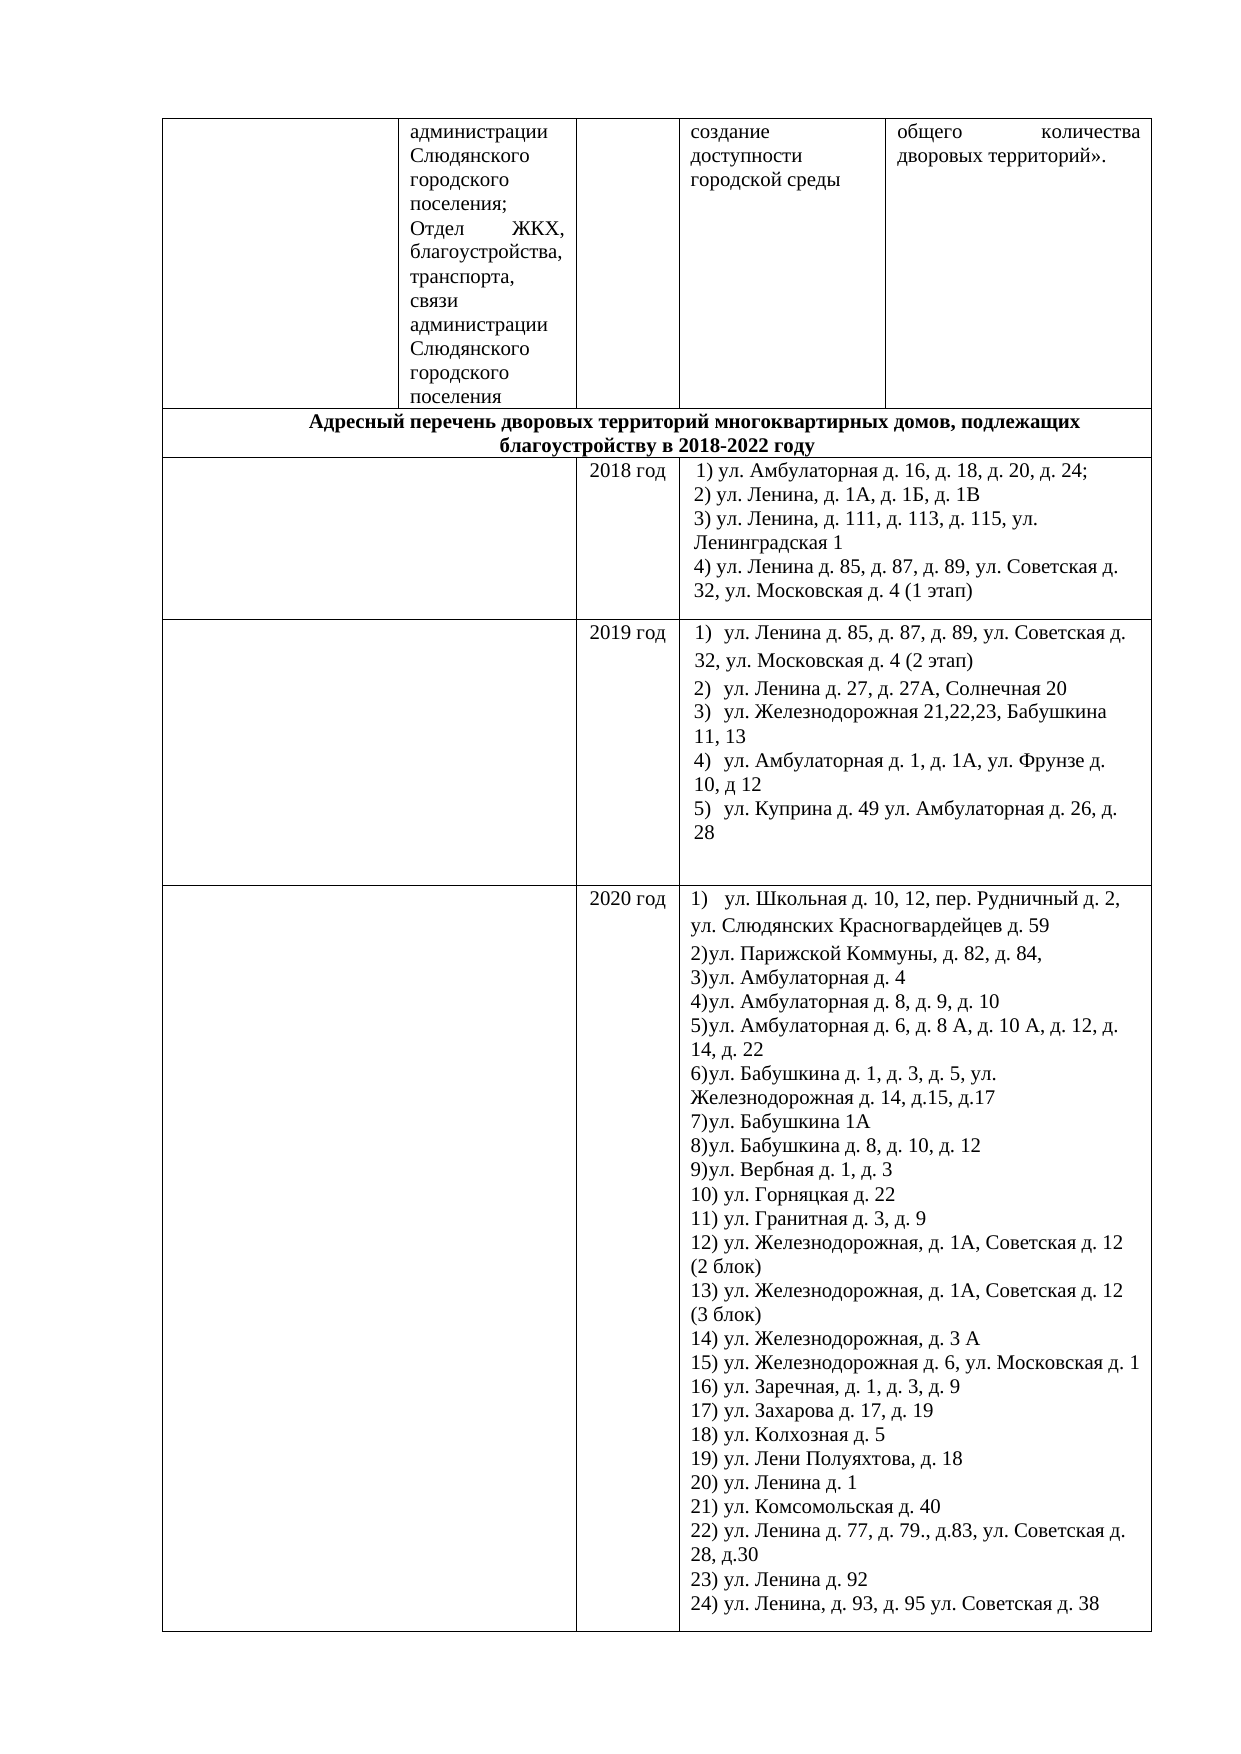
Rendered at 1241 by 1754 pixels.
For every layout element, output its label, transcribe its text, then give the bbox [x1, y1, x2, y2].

table_cell Адресный перечень дворовых территорий многоквартирных домов, подлежащих благоустройству в 2018-2022 году [163, 409, 1151, 457]
table_cell [163, 620, 576, 884]
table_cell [680, 119, 885, 408]
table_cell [399, 119, 576, 408]
table_cell 1) ул. Амбулаторная д. 16, д. 18, д. 20, д. 24; 2) ул. Ленина, д. 1А, д. 1Б, д. 1В 3) ул. Ленина, д. 111, д. 113, д. 115, ул. Ленинградская 1 4) ул. Ленина д. 85, д. 87, д. 89, ул. Советская д. 32, ул. Московская д. 4 (1 этап) [680, 458, 1151, 619]
table_cell ул. Ленина д. 85, д. 87, д. 89, ул. Советская д. 32, ул. Московская д. 4 (2 этап) ул. Ленина д. 27, д. 27А, Солнечная 20 ул. Железнодорожная 21,22,23, Бабушкина 11, 13 ул. Амбулаторная д. 1, д. 1А, ул. Фрунзе д. 10, д 12 ул. Куприна д. 49 ул. Амбулаторная д. 26, д. 28 [680, 620, 1151, 884]
table_cell 2018 год [577, 458, 679, 619]
table_cell [163, 458, 576, 619]
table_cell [680, 886, 1151, 1631]
table_cell [577, 119, 679, 408]
table_cell 2020 год [577, 886, 679, 1631]
table_cell 2019 год [577, 620, 679, 884]
table_cell [163, 886, 576, 1631]
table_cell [886, 119, 1151, 408]
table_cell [163, 119, 398, 408]
